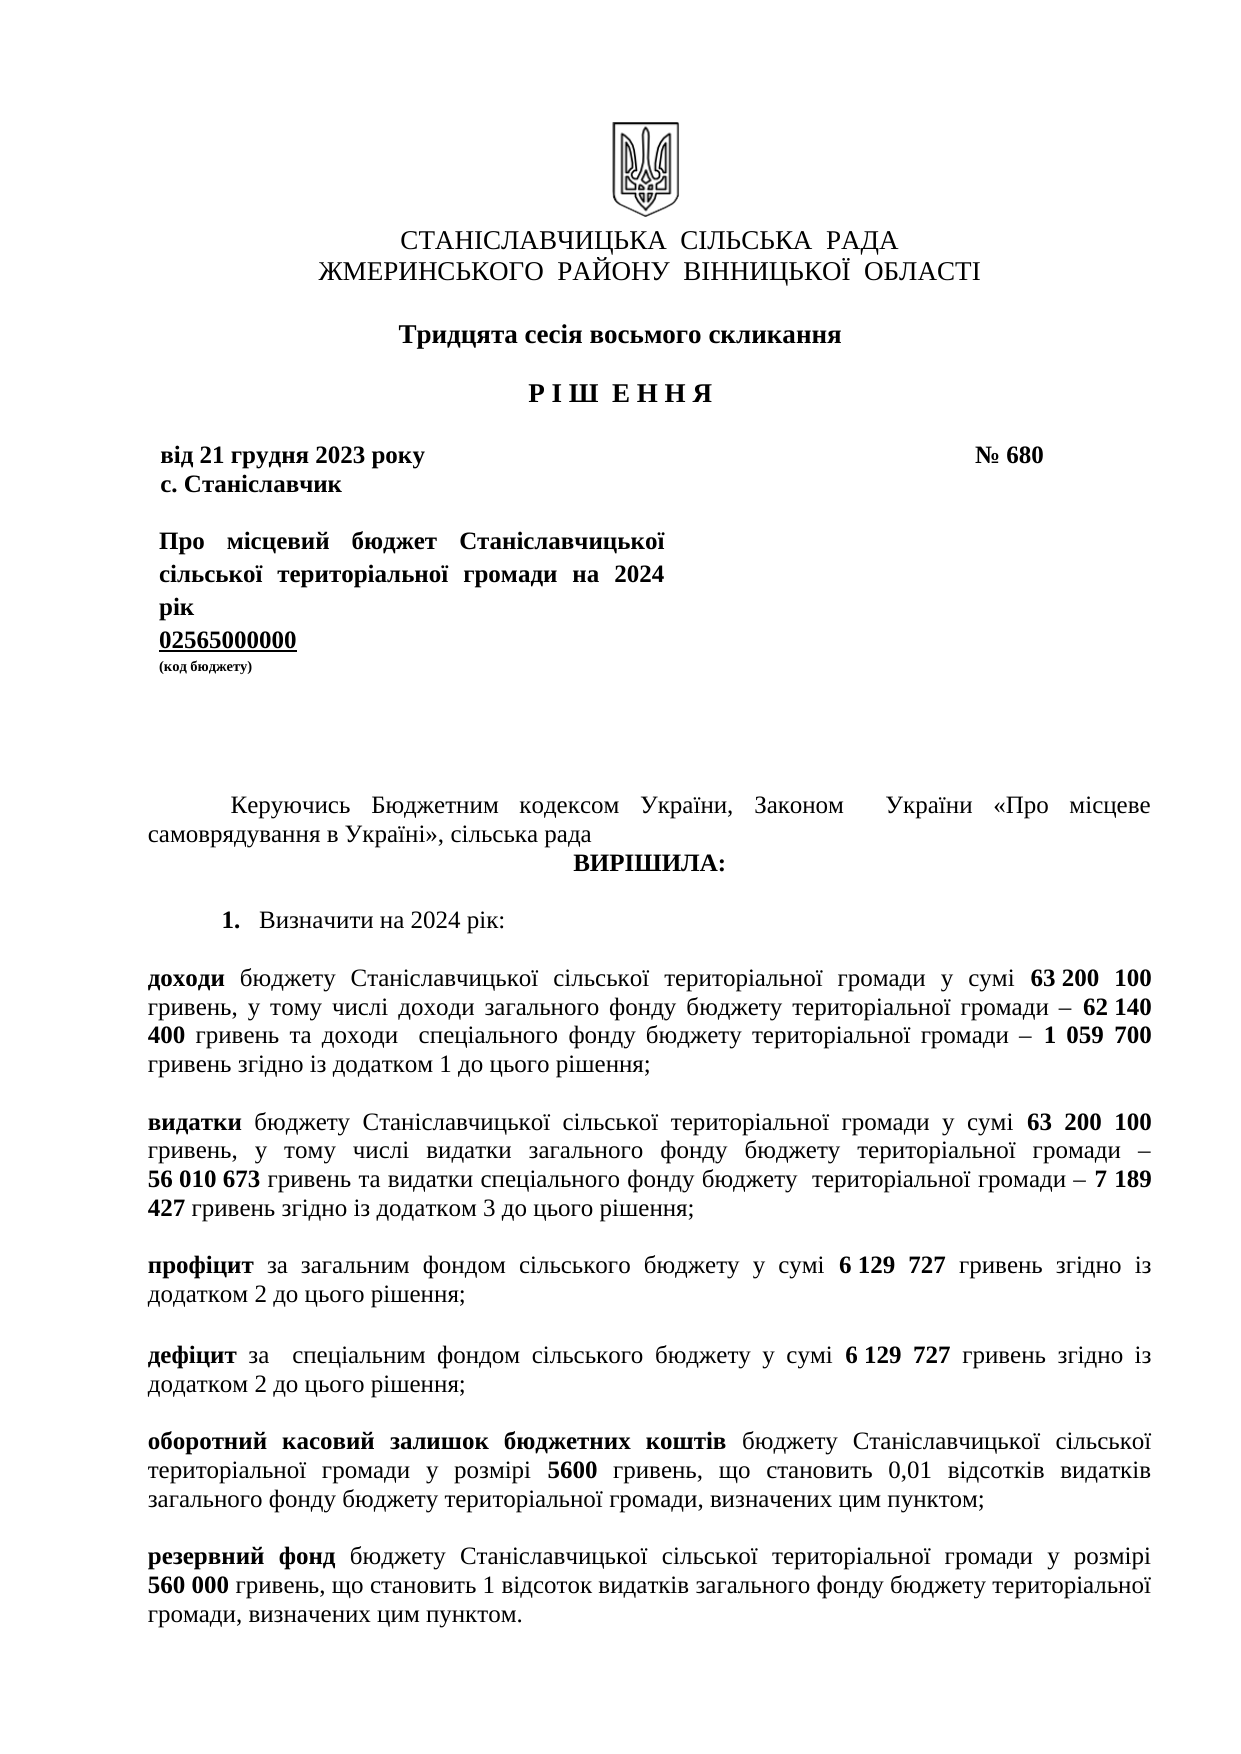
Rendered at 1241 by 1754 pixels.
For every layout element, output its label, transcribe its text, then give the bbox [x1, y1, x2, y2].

text Р І Ш Е Н Н Я [88, 378, 1152, 409]
text Тридцята сесія восьмого скликання [88, 318, 1152, 349]
text профіцит за загальним фондом сільського бюджету у сумі 6 129 727 гривень згідно із додатком 2 до цього рішення; [148, 1250, 1152, 1308]
text резервний фонд бюджету Станіславчицької сільської територіальної громади у розмірі 560 000 гривень, що становить 1 відсоток видатків загального фонду бюджету територіальної громади, визначених цим пунктом. [148, 1541, 1152, 1627]
text с. Станіславчик [88, 469, 1152, 497]
text дефіцит за спеціальним фондом сільського бюджету у сумі 6 129 727 гривень згідно із додатком 2 до цього рішення; [148, 1340, 1152, 1397]
text ЖМЕРИНСЬКОГО РАЙОНУ ВІННИЦЬКОЇ ОБЛАСТІ [148, 255, 1152, 287]
list Визначити на 2024 рік: [221, 905, 1152, 934]
text оборотний касовий залишок бюджетних коштів бюджету Станіславчицької сільської територіальної громади у розмірі 5600 гривень, що становить 0,01 відсотків видатків загального фонду бюджету територіальної громади, визначених цим пунктом; [148, 1426, 1152, 1512]
table_header Про місцевий бюджет Станіславчицької сільської територіальної громади на 2024 рік 02565000000 (код бюджету) [148, 526, 723, 724]
text від 21 грудня 2023 року № 680 [148, 440, 1230, 469]
text СТАНІСЛАВЧИЦЬКА СІЛЬСЬКА РАДА [148, 224, 1152, 255]
text видатки бюджету Станіславчицької сільської територіальної громади у сумі 63 200 100 гривень, у тому числі видатки загального фонду бюджету територіальної громади – 56 010 673 гривень та видатки спеціального фонду бюджету територіальної громади – 7 189 427 гривень згідно із додатком 3 до цього рішення; [148, 1107, 1152, 1222]
text ВИРІШИЛА: [148, 848, 1152, 877]
text доходи бюджету Станіславчицької сільської територіальної громади у сумі 63 200 100 гривень, у тому числі доходи загального фонду бюджету територіальної громади – 62 140 400 гривень та доходи спеціального фонду бюджету територіальної громади – 1 059 700 гривень згідно із додатком 1 до цього рішення; [148, 963, 1152, 1078]
text Керуючись Бюджетним кодексом України, Законом України «Про місцеве самоврядування в Україні», сільська рада [148, 790, 1152, 848]
